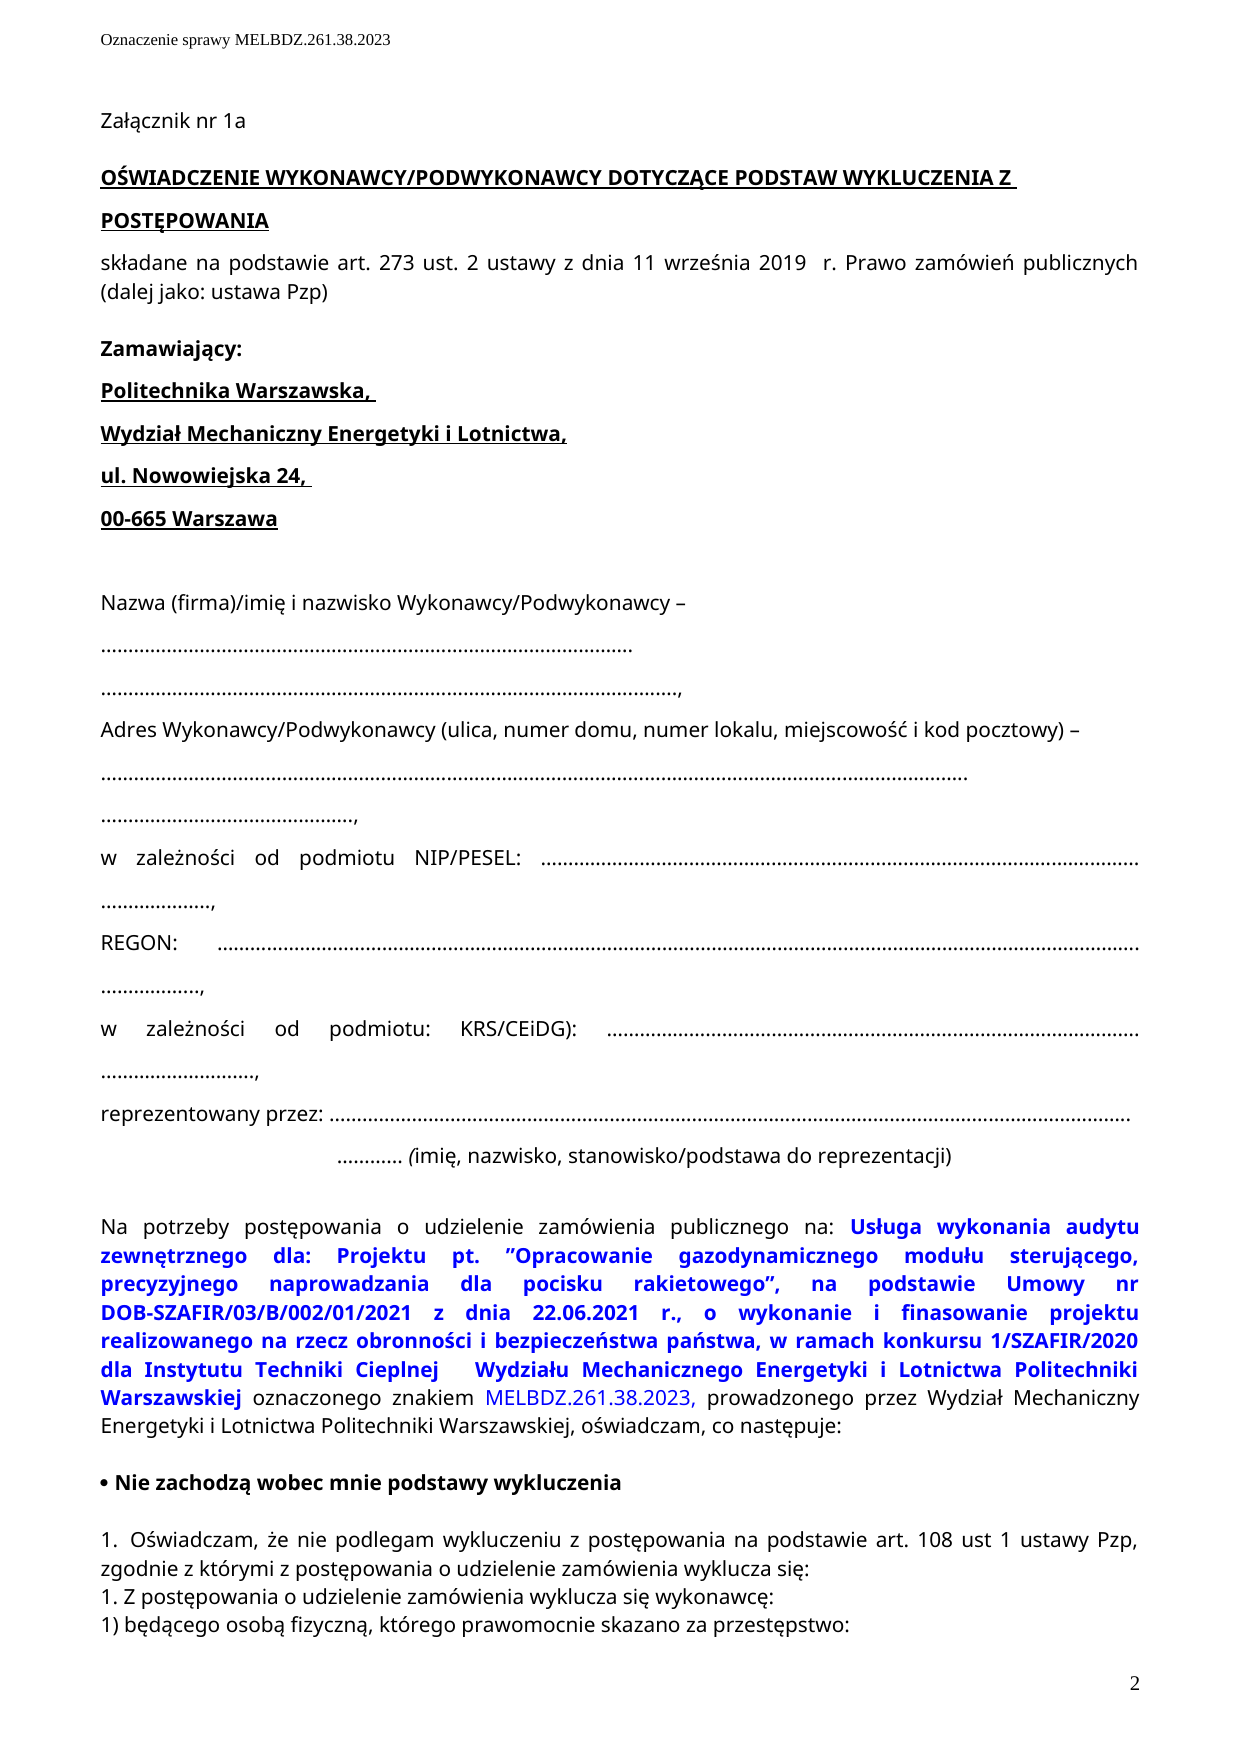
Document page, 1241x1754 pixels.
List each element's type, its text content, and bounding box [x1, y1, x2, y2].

text reprezentowany przez: ………………………………………………………………………………………………………………………………..………... (imię, nazwisko, stanowisko/podstawa do reprezentacji) [100, 1099, 1140, 1170]
text Nie zachodzą wobec mnie podstawy wykluczenia [100, 1468, 1140, 1497]
text Adres Wykonawcy/Podwykonawcy (ulica, numer domu, numer lokalu, miejscowość i kod pocztowy) – …………………………………………………………………………………………………………………………………………..………………………………………., [100, 715, 1140, 829]
text …………………………………………………………………………………….…………………………………………………………………………………….….…., [100, 630, 1140, 701]
text ul. Nowowiejska 24, [100, 461, 1140, 490]
text 1) będącego osobą fizyczną, którego prawomocnie skazano za przestępstwo: [100, 1611, 1140, 1639]
text 1. Z postępowania o udzielenie zamówienia wyklucza się wykonawcę: [100, 1582, 1140, 1611]
text Załącznik nr 1a [100, 106, 1140, 135]
text REGON: …………………………………………………………………………………………………………………………………..……………….……………..., [100, 928, 1140, 999]
text Wydział Mechaniczny Energetyki i Lotnictwa, [100, 419, 1140, 447]
text składane na podstawie art. 273 ust. 2 ustawy z dnia 11 września 2019 r. Prawo zamówień publicznych (dalej jako: ustawa Pzp) [100, 248, 1140, 305]
text w zależności od podmiotu NIP/PESEL: ………………………………………………………………………………….…………...……………….., [100, 843, 1140, 914]
text Zamawiający: [100, 334, 1140, 362]
text w zależności od podmiotu: KRS/CEiDG): ………………………………………………………..…………….…………….………………………., [100, 1014, 1140, 1085]
text Na potrzeby postępowania o udzielenie zamówienia publicznego na: Usługa wykonania audytu zewnętrznego dla: Projektu pt. ”Opracowanie gazodynamicznego modułu sterującego, precyzyjnego naprowadzania dla pocisku rakietowego”, na podstawie Umowy nr DOB-SZAFIR/03/B/002/01/2021 z dnia 22.06.2021 r., o wykonanie i finasowanie projektu realizowanego na rzecz obronności i bezpieczeństwa państwa, w ramach konkursu 1/SZAFIR/2020 dla Instytutu Techniki Cieplnej Wydziału Mechanicznego Energetyki i Lotnictwa Politechniki Warszawskiej oznaczonego znakiem MELBDZ.261.38.2023, prowadzonego przez Wydział Mechaniczny Energetyki i Lotnictwa Politechniki Warszawskiej, oświadczam, co następuje: [100, 1212, 1140, 1440]
text Oświadczenie Wykonawcy/PODWYKONAWCY DOTYCZĄCE PODSTAW WYKLUCZENIA Z POSTĘPOWANIA [100, 163, 1140, 234]
text 00-665 Warszawa [100, 504, 1140, 532]
text Politechnika Warszawska, [100, 376, 1140, 405]
text Nazwa (firma)/imię i nazwisko Wykonawcy/Podwykonawcy – [100, 588, 1140, 616]
list Oświadczam, że nie podlegam wykluczeniu z postępowania na podstawie art. 108 ust 1 ustawy Pzp, zgodnie z którymi z postępowania o udzielenie zamówienia wyklucza się: [100, 1525, 1140, 1582]
